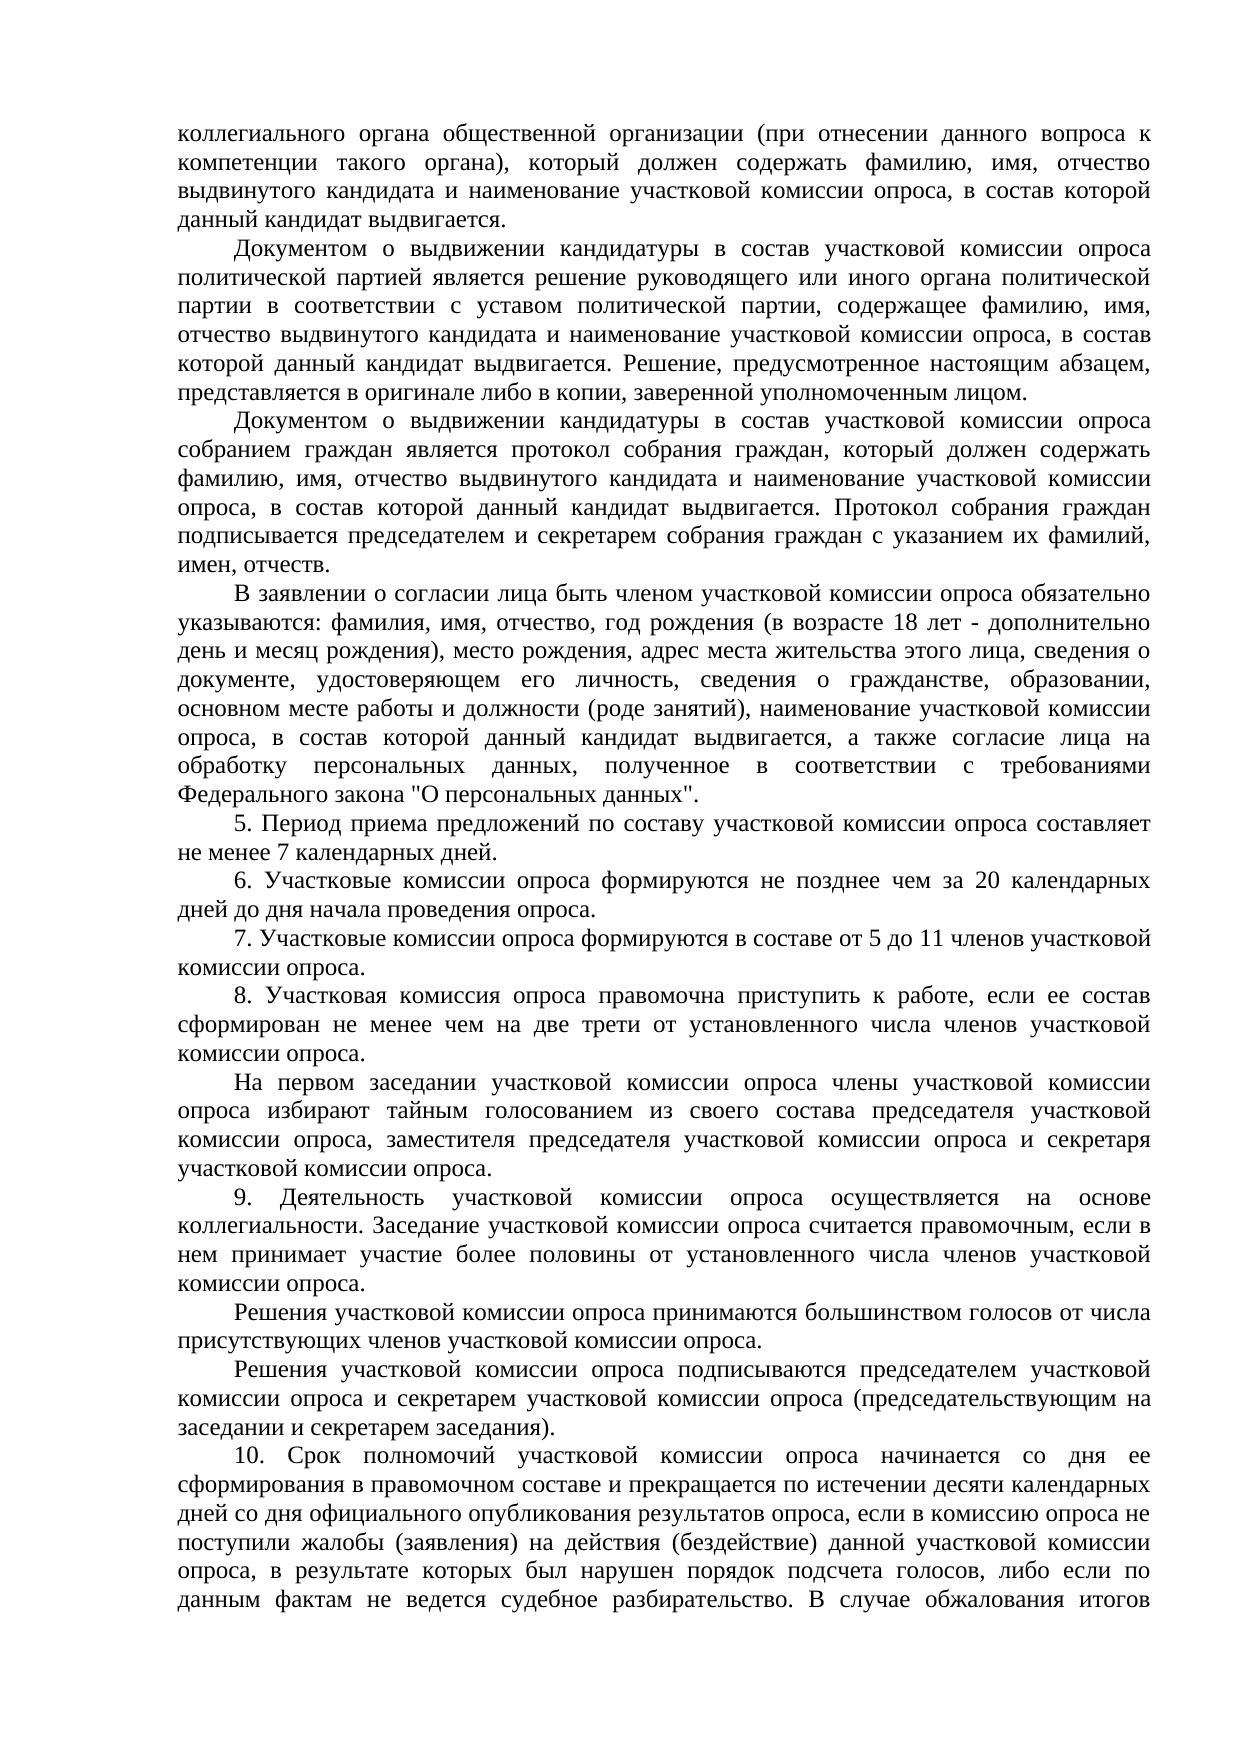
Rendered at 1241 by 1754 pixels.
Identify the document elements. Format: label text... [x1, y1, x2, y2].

text 5. Период приема предложений по составу участковой комиссии опроса составляет не менее 7 календарных дней. [177, 808, 1152, 866]
text Документом о выдвижении кандидатуры в состав участковой комиссии опроса собранием граждан является протокол собрания граждан, который должен содержать фамилию, имя, отчество выдвинутого кандидата и наименование участковой комиссии опроса, в состав которой данный кандидат выдвигается. Протокол собрания граждан подписывается председателем и секретарем собрания граждан с указанием их фамилий, имен, отчеств. [177, 406, 1152, 578]
text На первом заседании участковой комиссии опроса члены участковой комиссии опроса избирают тайным голосованием из своего состава председателя участковой комиссии опроса, заместителя председателя участковой комиссии опроса и секретаря участковой комиссии опроса. [177, 1067, 1152, 1182]
text 7. Участковые комиссии опроса формируются в составе от 5 до 11 членов участковой комиссии опроса. [177, 923, 1152, 981]
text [177, 118, 1152, 233]
text 9. Деятельность участковой комиссии опроса осуществляется на основе коллегиальности. Заседание участковой комиссии опроса считается правомочным, если в нем принимает участие более половины от установленного числа членов участковой комиссии опроса. [177, 1182, 1152, 1297]
text 8. Участковая комиссия опроса правомочна приступить к работе, если ее состав сформирован не менее чем на две трети от установленного числа членов участковой комиссии опроса. [177, 981, 1152, 1067]
text В заявлении о согласии лица быть членом участковой комиссии опроса обязательно указываются: фамилия, имя, отчество, год рождения (в возрасте 18 лет - дополнительно день и месяц рождения), место рождения, адрес места жительства этого лица, сведения о документе, удостоверяющем его личность, сведения о гражданстве, образовании, основном месте работы и должности (роде занятий), наименование участковой комиссии опроса, в состав которой данный кандидат выдвигается, а также согласие лица на обработку персональных данных, полученное в соответствии с требованиями Федерального закона "О персональных данных". [177, 578, 1152, 808]
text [177, 1441, 1152, 1613]
text 6. Участковые комиссии опроса формируются не позднее чем за 20 календарных дней до дня начала проведения опроса. [177, 866, 1152, 923]
text Решения участковой комиссии опроса принимаются большинством голосов от числа присутствующих членов участковой комиссии опроса. [177, 1297, 1152, 1354]
text Решения участковой комиссии опроса подписываются председателем участковой комиссии опроса и секретарем участковой комиссии опроса (председательствующим на заседании и секретарем заседания). [177, 1354, 1152, 1441]
text Документом о выдвижении кандидатуры в состав участковой комиссии опроса политической партией является решение руководящего или иного органа политической партии в соответствии с уставом политической партии, содержащее фамилию, имя, отчество выдвинутого кандидата и наименование участковой комиссии опроса, в состав которой данный кандидат выдвигается. Решение, предусмотренное настоящим абзацем, представляется в оригинале либо в копии, заверенной уполномоченным лицом. [177, 233, 1152, 406]
